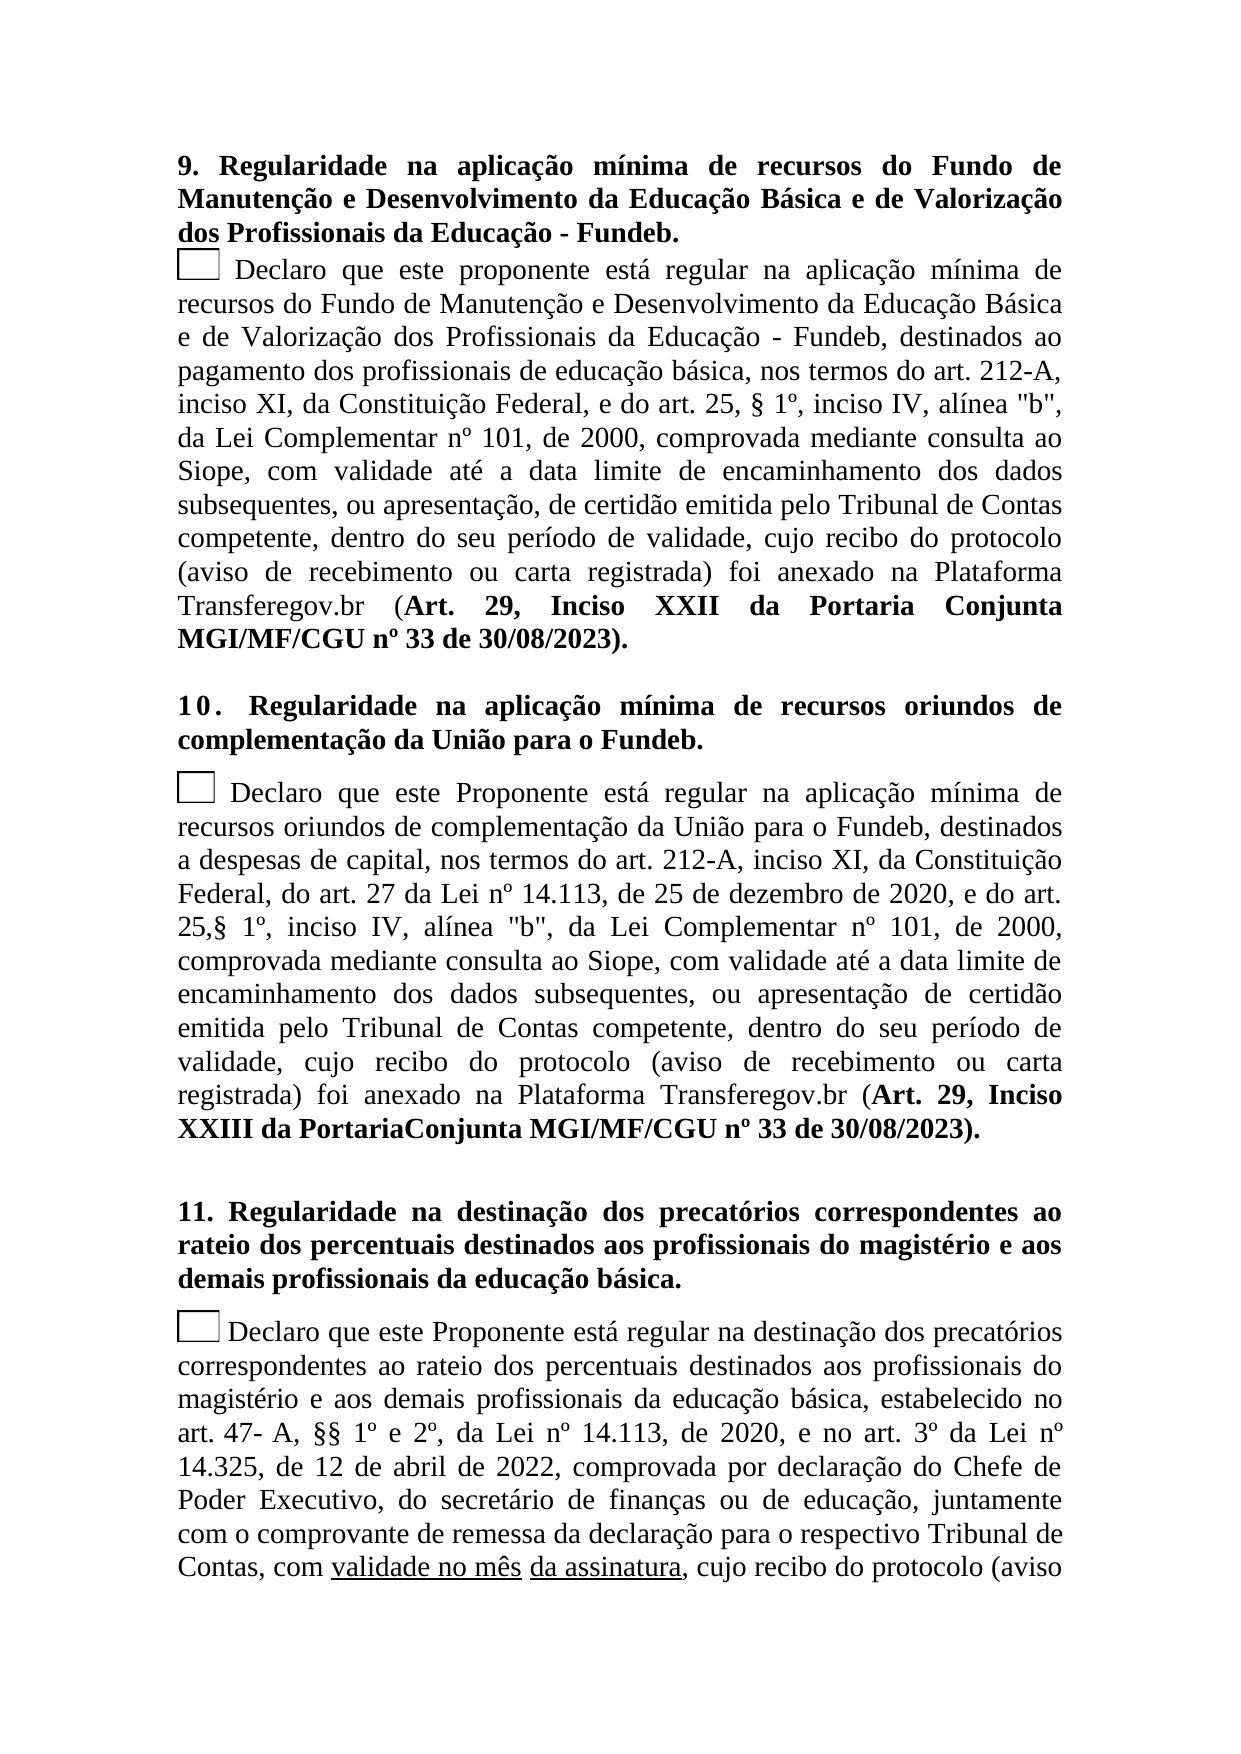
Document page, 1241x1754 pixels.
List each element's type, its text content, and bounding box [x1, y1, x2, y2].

text 11. Regularidade na destinação dos precatórios correspondentes ao rateio dos percentuais destinados aos profissionais do magistério e aos demais profissionais da educação básica. [177, 1194, 1063, 1294]
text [177, 1311, 1063, 1583]
text 10. Regularidade na aplicação mínima de recursos oriundos de complementação da União para o Fundeb. [177, 688, 1063, 755]
picture [177, 771, 215, 803]
picture [177, 1310, 220, 1342]
picture [177, 248, 220, 280]
text Declaro que este proponente está regular na aplicação mínima de recursos do Fundo de Manutenção e Desenvolvimento da Educação Básica e de Valorização dos Profissionais da Educação - Fundeb, destinados ao pagamento dos profissionais de educação básica, nos termos do art. 212-A, inciso XI, da Constituição Federal, e do art. 25, § 1º, inciso IV, alínea "b", da Lei Complementar nº 101, de 2000, comprovada mediante consulta ao Siope, com validade até a data limite de encaminhamento dos dados subsequentes, ou apresentação, de certidão emitida pelo Tribunal de Contas competente, dentro do seu período de validade, cujo recibo do protocolo (aviso de recebimento ou carta registrada) foi anexado na Plataforma Transferegov.br (Art. 29, Inciso XXII da Portaria Conjunta MGI/MF/CGU nº 33 de 30/08/2023). [177, 248, 1063, 655]
text 9. Regularidade na aplicação mínima de recursos do Fundo de Manutenção e Desenvolvimento da Educação Básica e de Valorização dos Profissionais da Educação - Fundeb. [177, 148, 1063, 248]
text Declaro que este Proponente está regular na aplicação mínima de recursos oriundos de complementação da União para o Fundeb, destinados a despesas de capital, nos termos do art. 212-A, inciso XI, da Constituição Federal, do art. 27 da Lei nº 14.113, de 25 de dezembro de 2020, e do art. 25,§ 1º, inciso IV, alínea "b", da Lei Complementar nº 101, de 2000, comprovada mediante consulta ao Siope, com validade até a data limite de encaminhamento dos dados subsequentes, ou apresentação de certidão emitida pelo Tribunal de Contas competente, dentro do seu período de validade, cujo recibo do protocolo (aviso de recebimento ou carta registrada) foi anexado na Plataforma Transferegov.br (Art. 29, Inciso XXIII da PortariaConjunta MGI/MF/CGU nº 33 de 30/08/2023). [177, 771, 1063, 1144]
